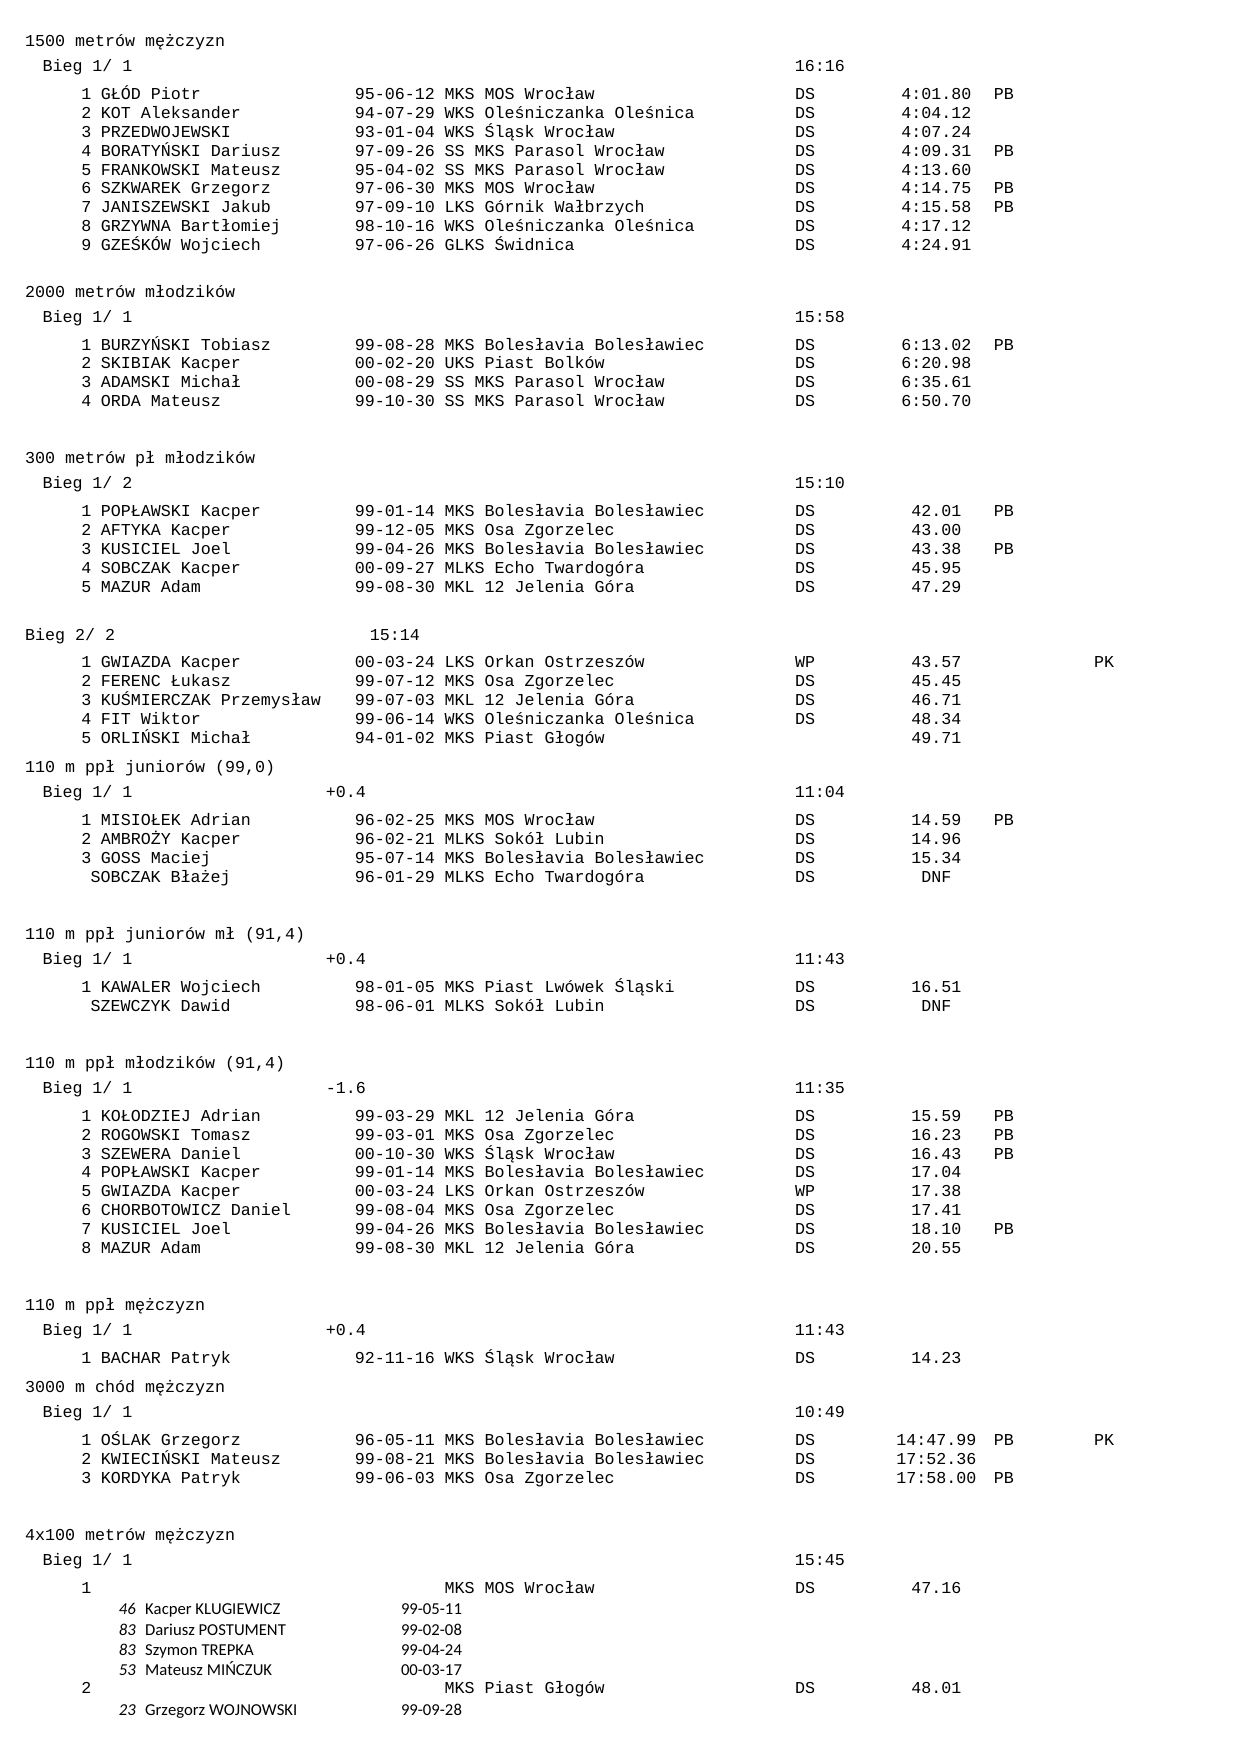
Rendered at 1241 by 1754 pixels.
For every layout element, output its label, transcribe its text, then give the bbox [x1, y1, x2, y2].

text 1 OŚLAK Grzegorz 96-05-11 MKS Bolesłavia Bolesławiec DS 14:47.99 PB PK [25, 1432, 1215, 1451]
text Bieg 1/ 1 10:49 [25, 1404, 1215, 1423]
text 8 GRZYWNA Bartłomiej 98-10-16 WKS Oleśniczanka Oleśnica DS 4:17.12 [25, 218, 1215, 236]
text 2000 metrów młodzików [25, 283, 1215, 302]
text 83 Dariusz POSTUMENT 99-02-08 [25, 1619, 1215, 1639]
text 1 KAWALER Wojciech 98-01-05 MKS Piast Lwówek Śląski DS 16.51 [25, 978, 1215, 997]
text 1 MKS MOS Wrocław DS 47.16 [25, 1580, 1215, 1599]
text 3 ADAMSKI Michał 00-08-29 SS MKS Parasol Wrocław DS 6:35.61 [25, 374, 1215, 393]
text 110 m ppł juniorów mł (91,4) [25, 926, 1215, 944]
text 1 GŁÓD Piotr 95-06-12 MKS MOS Wrocław DS 4:01.80 PB [25, 86, 1215, 104]
text 5 FRANKOWSKI Mateusz 95-04-02 SS MKS Parasol Wrocław DS 4:13.60 [25, 161, 1215, 180]
text 9 GZEŚKÓW Wojciech 97-06-26 GLKS Świdnica DS 4:24.91 [25, 236, 1215, 255]
text 4 FIT Wiktor 99-06-14 WKS Oleśniczanka Oleśnica DS 48.34 [25, 711, 1215, 729]
text Bieg 1/ 1 15:58 [25, 308, 1215, 327]
text 2 FERENC Łukasz 99-07-12 MKS Osa Zgorzelec DS 45.45 [25, 673, 1215, 692]
text 3 PRZEDWOJEWSKI 93-01-04 WKS Śląsk Wrocław DS 4:07.24 [25, 123, 1215, 142]
text 3 SZEWERA Daniel 00-10-30 WKS Śląsk Wrocław DS 16.43 PB [25, 1145, 1215, 1164]
text 1 POPŁAWSKI Kacper 99-01-14 MKS Bolesłavia Bolesławiec DS 42.01 PB [25, 503, 1215, 522]
text Bieg 1/ 1 +0.4 11:43 [25, 1322, 1215, 1341]
text 2 SKIBIAK Kacper 00-02-20 UKS Piast Bolków DS 6:20.98 [25, 355, 1215, 374]
text 3 KUSICIEL Joel 99-04-26 MKS Bolesłavia Bolesławiec DS 43.38 PB [25, 541, 1215, 559]
text 83 Szymon TREPKA 99-04-24 [25, 1639, 1215, 1659]
text 3 GOSS Maciej 95-07-14 MKS Bolesłavia Bolesławiec DS 15.34 [25, 849, 1215, 868]
text Bieg 1/ 1 +0.4 11:43 [25, 950, 1215, 969]
text 53 Mateusz MIŃCZUK 00-03-17 [25, 1659, 1215, 1680]
text 7 KUSICIEL Joel 99-04-26 MKS Bolesłavia Bolesławiec DS 18.10 PB [25, 1221, 1215, 1239]
text 4 BORATYŃSKI Dariusz 97-09-26 SS MKS Parasol Wrocław DS 4:09.31 PB [25, 142, 1215, 161]
text 4 SOBCZAK Kacper 00-09-27 MLKS Echo Twardogóra DS 45.95 [25, 559, 1215, 578]
text 2 AMBROŻY Kacper 96-02-21 MLKS Sokół Lubin DS 14.96 [25, 831, 1215, 849]
text 3000 m chód mężczyzn [25, 1379, 1215, 1398]
text 1 BACHAR Patryk 92-11-16 WKS Śląsk Wrocław DS 14.23 [25, 1350, 1215, 1368]
text 46 Kacper KLUGIEWICZ 99-05-11 [25, 1599, 1215, 1619]
text 2 ROGOWSKI Tomasz 99-03-01 MKS Osa Zgorzelec DS 16.23 PB [25, 1126, 1215, 1145]
text Bieg 1/ 1 16:16 [25, 58, 1215, 76]
text 4 ORDA Mateusz 99-10-30 SS MKS Parasol Wrocław DS 6:50.70 [25, 393, 1215, 412]
text 1 GWIAZDA Kacper 00-03-24 LKS Orkan Ostrzeszów WP 43.57 PK [25, 654, 1215, 673]
text 5 ORLIŃSKI Michał 94-01-02 MKS Piast Głogów 49.71 [25, 729, 1215, 748]
text 23 Grzegorz WOJNOWSKI 99-09-28 [25, 1699, 1215, 1719]
text SOBCZAK Błażej 96-01-29 MLKS Echo Twardogóra DS DNF [25, 868, 1215, 887]
text 8 MAZUR Adam 99-08-30 MKL 12 Jelenia Góra DS 20.55 [25, 1239, 1215, 1258]
text 1 KOŁODZIEJ Adrian 99-03-29 MKL 12 Jelenia Góra DS 15.59 PB [25, 1107, 1215, 1126]
text 5 GWIAZDA Kacper 00-03-24 LKS Orkan Ostrzeszów WP 17.38 [25, 1183, 1215, 1202]
text Bieg 1/ 1 +0.4 11:04 [25, 784, 1215, 802]
text 2 AFTYKA Kacper 99-12-05 MKS Osa Zgorzelec DS 43.00 [25, 522, 1215, 541]
text 3 KORDYKA Patryk 99-06-03 MKS Osa Zgorzelec DS 17:58.00 PB [25, 1469, 1215, 1488]
text 5 MAZUR Adam 99-08-30 MKL 12 Jelenia Góra DS 47.29 [25, 578, 1215, 597]
text 110 m ppł mężczyzn [25, 1297, 1215, 1316]
text 1 BURZYŃSKI Tobiasz 99-08-28 MKS Bolesłavia Bolesławiec DS 6:13.02 PB [25, 336, 1215, 355]
text 4x100 metrów mężczyzn [25, 1527, 1215, 1546]
text 2 MKS Piast Głogów DS 48.01 [25, 1680, 1215, 1699]
text 2 KWIECIŃSKI Mateusz 99-08-21 MKS Bolesłavia Bolesławiec DS 17:52.36 [25, 1451, 1215, 1469]
text 2 KOT Aleksander 94-07-29 WKS Oleśniczanka Oleśnica DS 4:04.12 [25, 104, 1215, 123]
text Bieg 1/ 1 -1.6 11:35 [25, 1079, 1215, 1098]
text 1 MISIOŁEK Adrian 96-02-25 MKS MOS Wrocław DS 14.59 PB [25, 812, 1215, 831]
text 6 CHORBOTOWICZ Daniel 99-08-04 MKS Osa Zgorzelec DS 17.41 [25, 1202, 1215, 1221]
text Bieg 1/ 2 15:10 [25, 475, 1215, 494]
text 7 JANISZEWSKI Jakub 97-09-10 LKS Górnik Wałbrzych DS 4:15.58 PB [25, 199, 1215, 218]
text 6 SZKWAREK Grzegorz 97-06-30 MKS MOS Wrocław DS 4:14.75 PB [25, 180, 1215, 199]
text 110 m ppł młodzików (91,4) [25, 1054, 1215, 1073]
text 3 KUŚMIERCZAK Przemysław 99-07-03 MKL 12 Jelenia Góra DS 46.71 [25, 692, 1215, 711]
text Bieg 2/ 2 15:14 [25, 626, 1215, 645]
text 110 m ppł juniorów (99,0) [25, 759, 1215, 778]
text 4 POPŁAWSKI Kacper 99-01-14 MKS Bolesłavia Bolesławiec DS 17.04 [25, 1164, 1215, 1183]
text Bieg 1/ 1 15:45 [25, 1552, 1215, 1571]
text 1500 metrów mężczyzn [25, 33, 1215, 52]
text 300 metrów pł młodzików [25, 450, 1215, 469]
text SZEWCZYK Dawid 98-06-01 MLKS Sokół Lubin DS DNF [25, 997, 1215, 1016]
